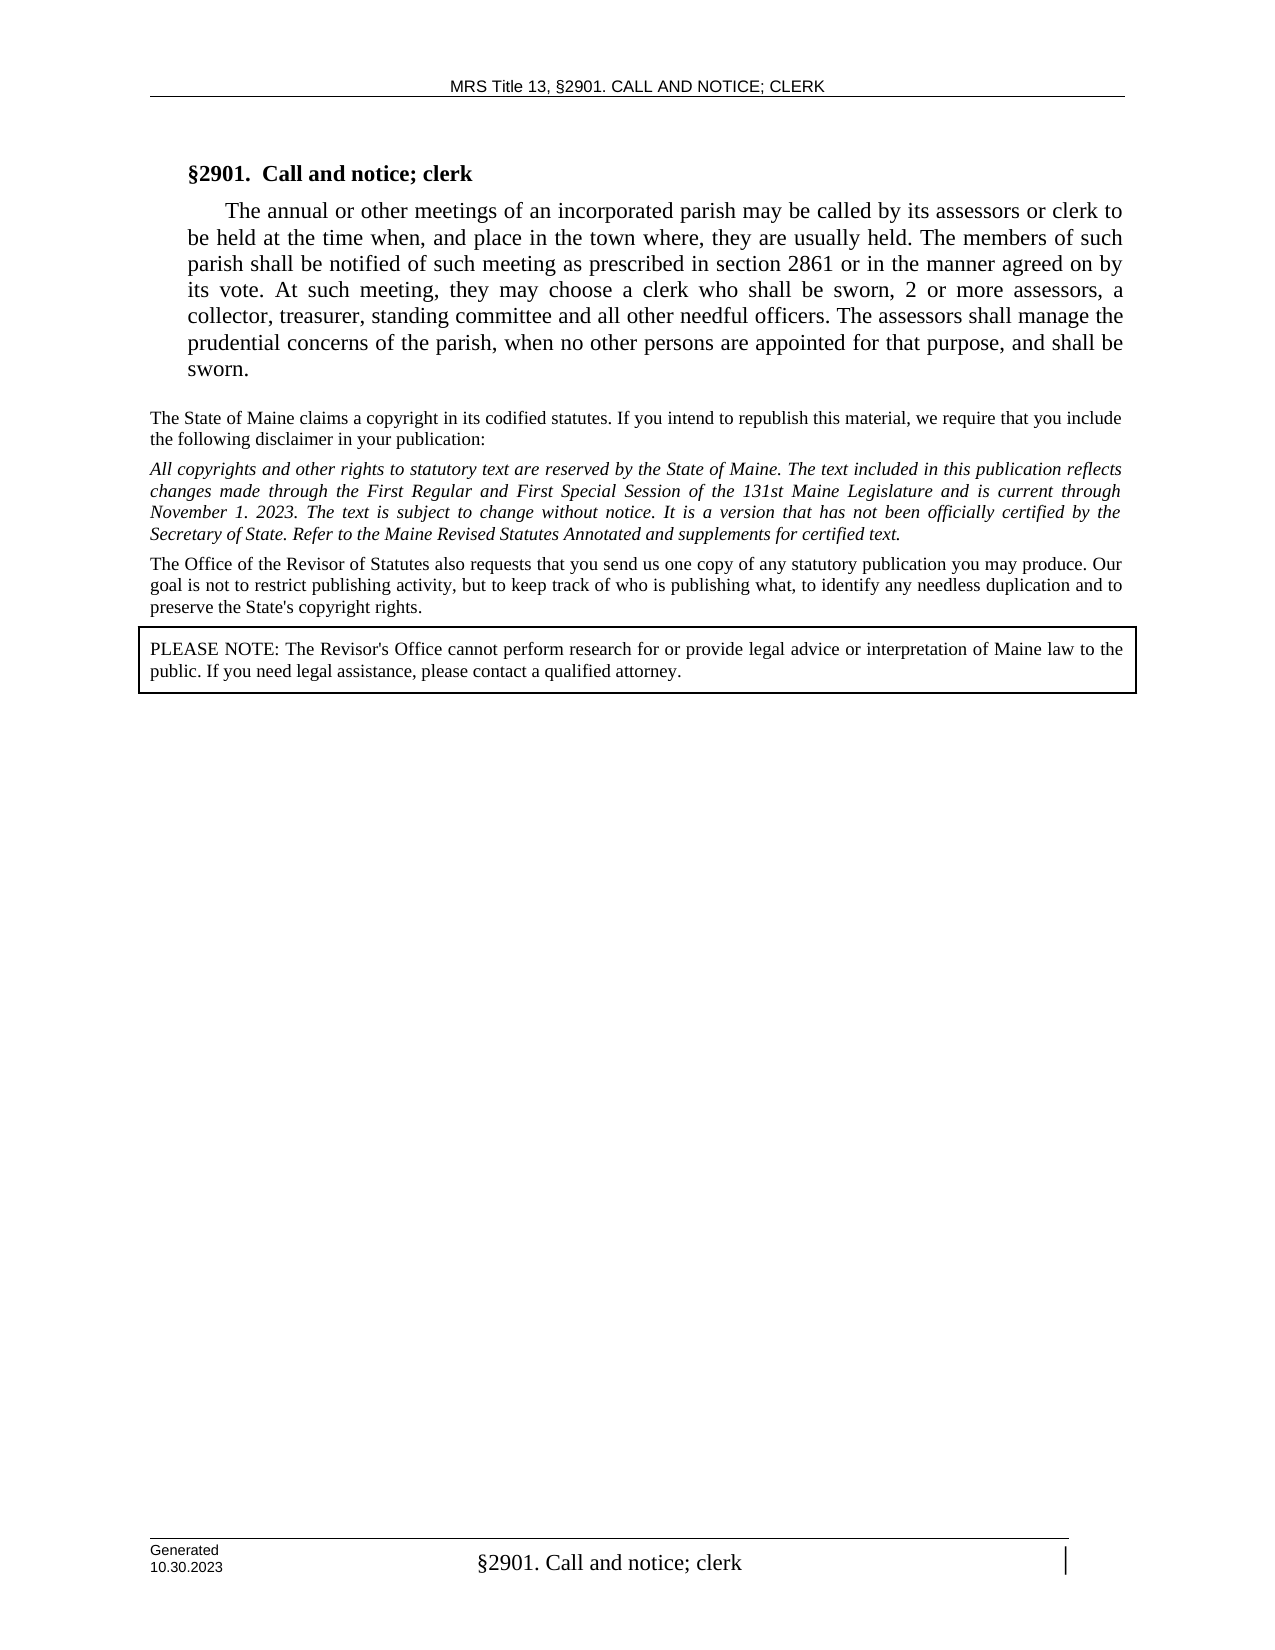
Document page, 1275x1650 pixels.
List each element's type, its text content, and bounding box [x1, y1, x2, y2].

text The Office of the Revisor of Statutes also requests that you send us one copy of any statutory publication you may produce. Our goal is not to restrict publishing activity, but to keep track of who is publishing what, to identify any needless duplication and to preserve the State's copyright rights. [150, 553, 1125, 617]
text The State of Maine claims a copyright in its codified statutes. If you intend to republish this material, we require that you include the following disclaimer in your publication: [150, 407, 1125, 450]
text PLEASE NOTE: The Revisor's Office cannot perform research for or provide legal advice or interpretation of Maine law to the public. If you need legal assistance, please contact a qualified attorney. [140, 628, 1135, 692]
text §2901. Call and notice; clerk [187, 160, 1125, 187]
text The annual or other meetings of an incorporated parish may be called by its assessors or clerk to be held at the time when, and place in the town where, they are usually held. The members of such parish shall be notified of such meeting as prescribed in section 2861 or in the manner agreed on by its vote. At such meeting, they may choose a clerk who shall be sworn, 2 or more assessors, a collector, treasurer, standing committee and all other needful officers. The assessors shall manage the prudential concerns of the parish, when no other persons are appointed for that purpose, and shall be sworn. [187, 197, 1125, 382]
text All copyrights and other rights to statutory text are reserved by the State of Maine. The text included in this publication reflects changes made through the First Regular and First Special Session of the 131st Maine Legislature and is current through November 1. 2023 . The text is subject to change without notice. It is a version that has not been officially certified by the Secretary of State. Refer to the Maine Revised Statutes Annotated and supplements for certified text. [150, 458, 1125, 544]
